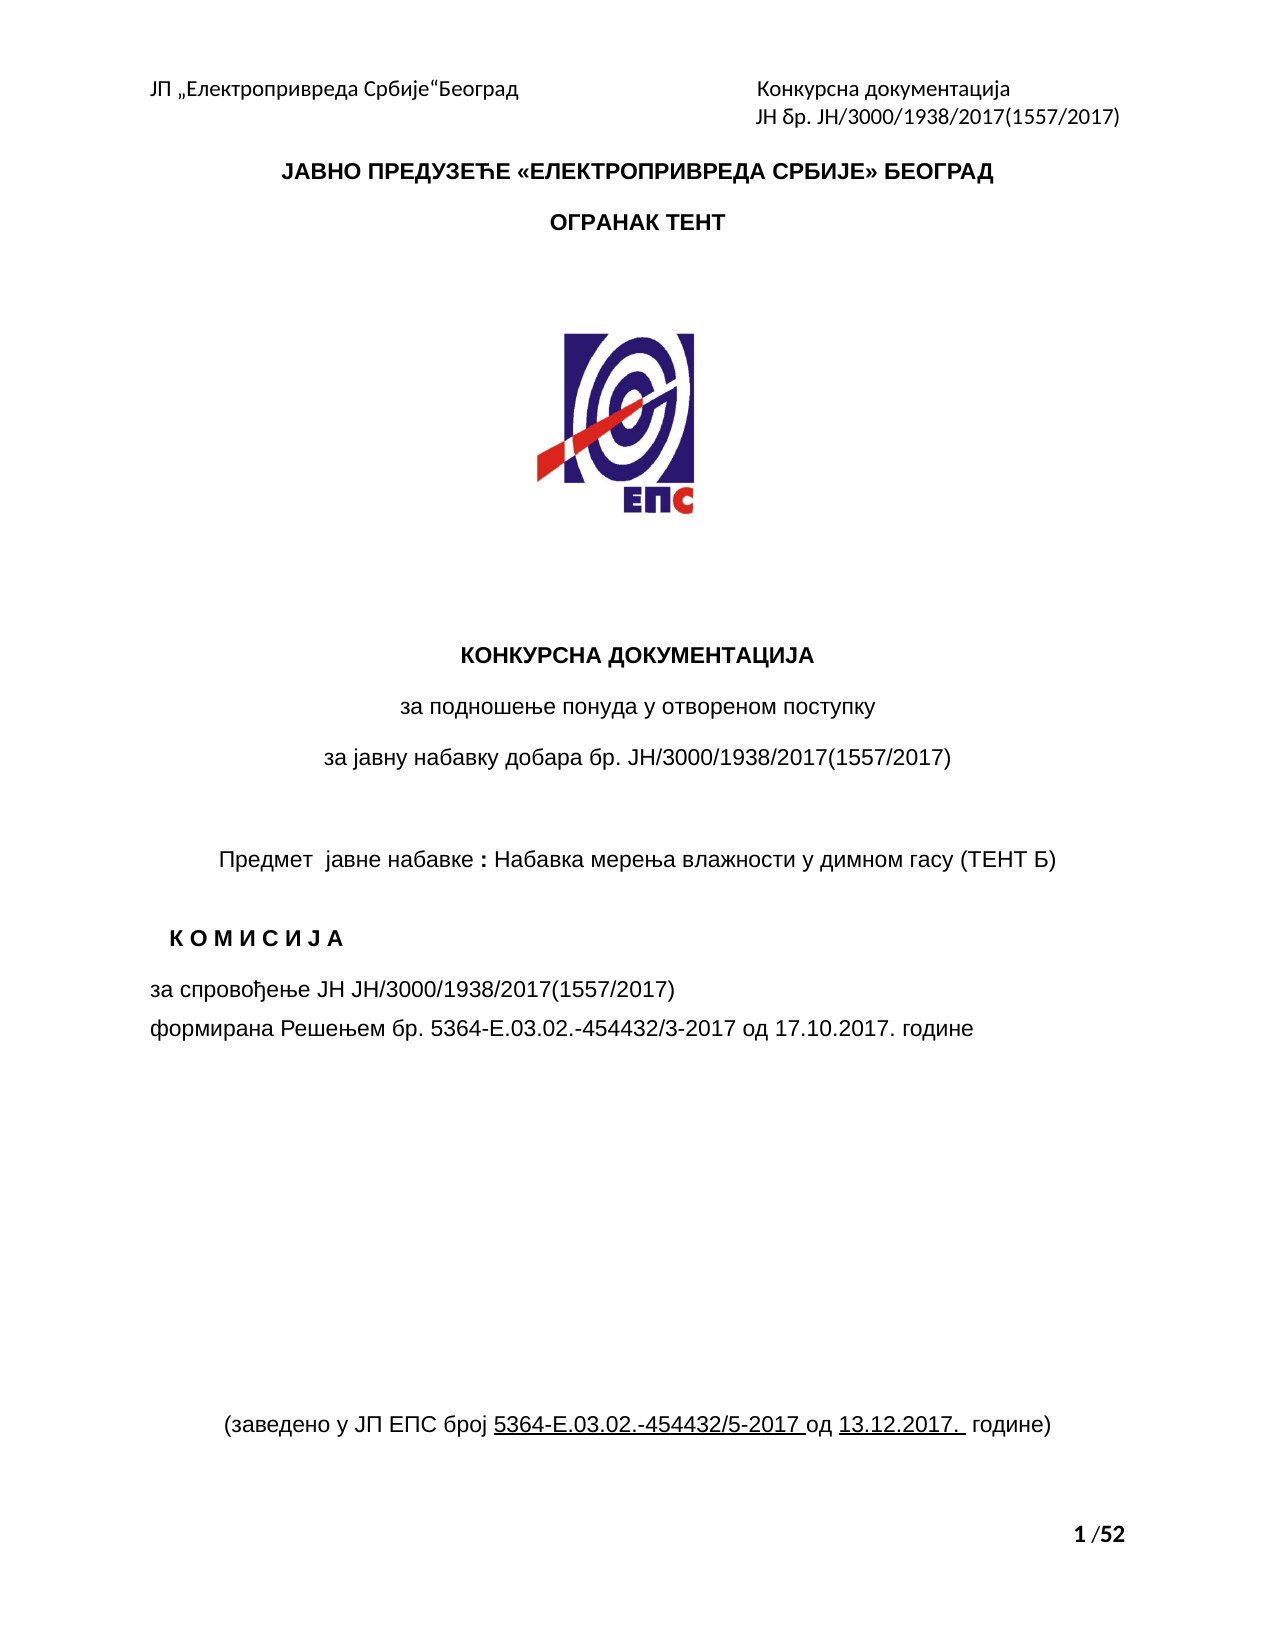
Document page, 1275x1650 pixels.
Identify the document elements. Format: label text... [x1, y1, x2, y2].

text К О М И С И Ј А [150, 925, 1125, 952]
text за јавну набавку добара бр. ЈН/3000/1938/2017(1557/2017) [150, 744, 1125, 771]
text ЈАВНО ПРЕДУЗЕЋЕ «ЕЛЕКТРОПРИВРЕДА СРБИЈЕ» БЕОГРАД [150, 158, 1125, 184]
text формирана Решењем бр. 5364-E.03.02.-454432/3-2017 од 17.10.2017. године [150, 1015, 1125, 1042]
text КОНКУРСНА ДОКУМЕНТАЦИЈА [150, 642, 1125, 668]
text за спровођење ЈН ЈН/3000/1938/2017(1557/2017) [150, 976, 1125, 1003]
text ОГРАНАК ТЕНТ [150, 209, 1125, 235]
text за подношење понуда у oтвореном поступку [150, 693, 1125, 719]
text Предмет јавне набавке : Набавка мерења влажности у димном гасу (ТЕНТ Б) [150, 846, 1125, 873]
text (заведено у ЈП ЕПС број 5364-E.03.02.-454432/5-2017 од 13.12.2017. године) [150, 1411, 1125, 1437]
picture [517, 322, 715, 532]
